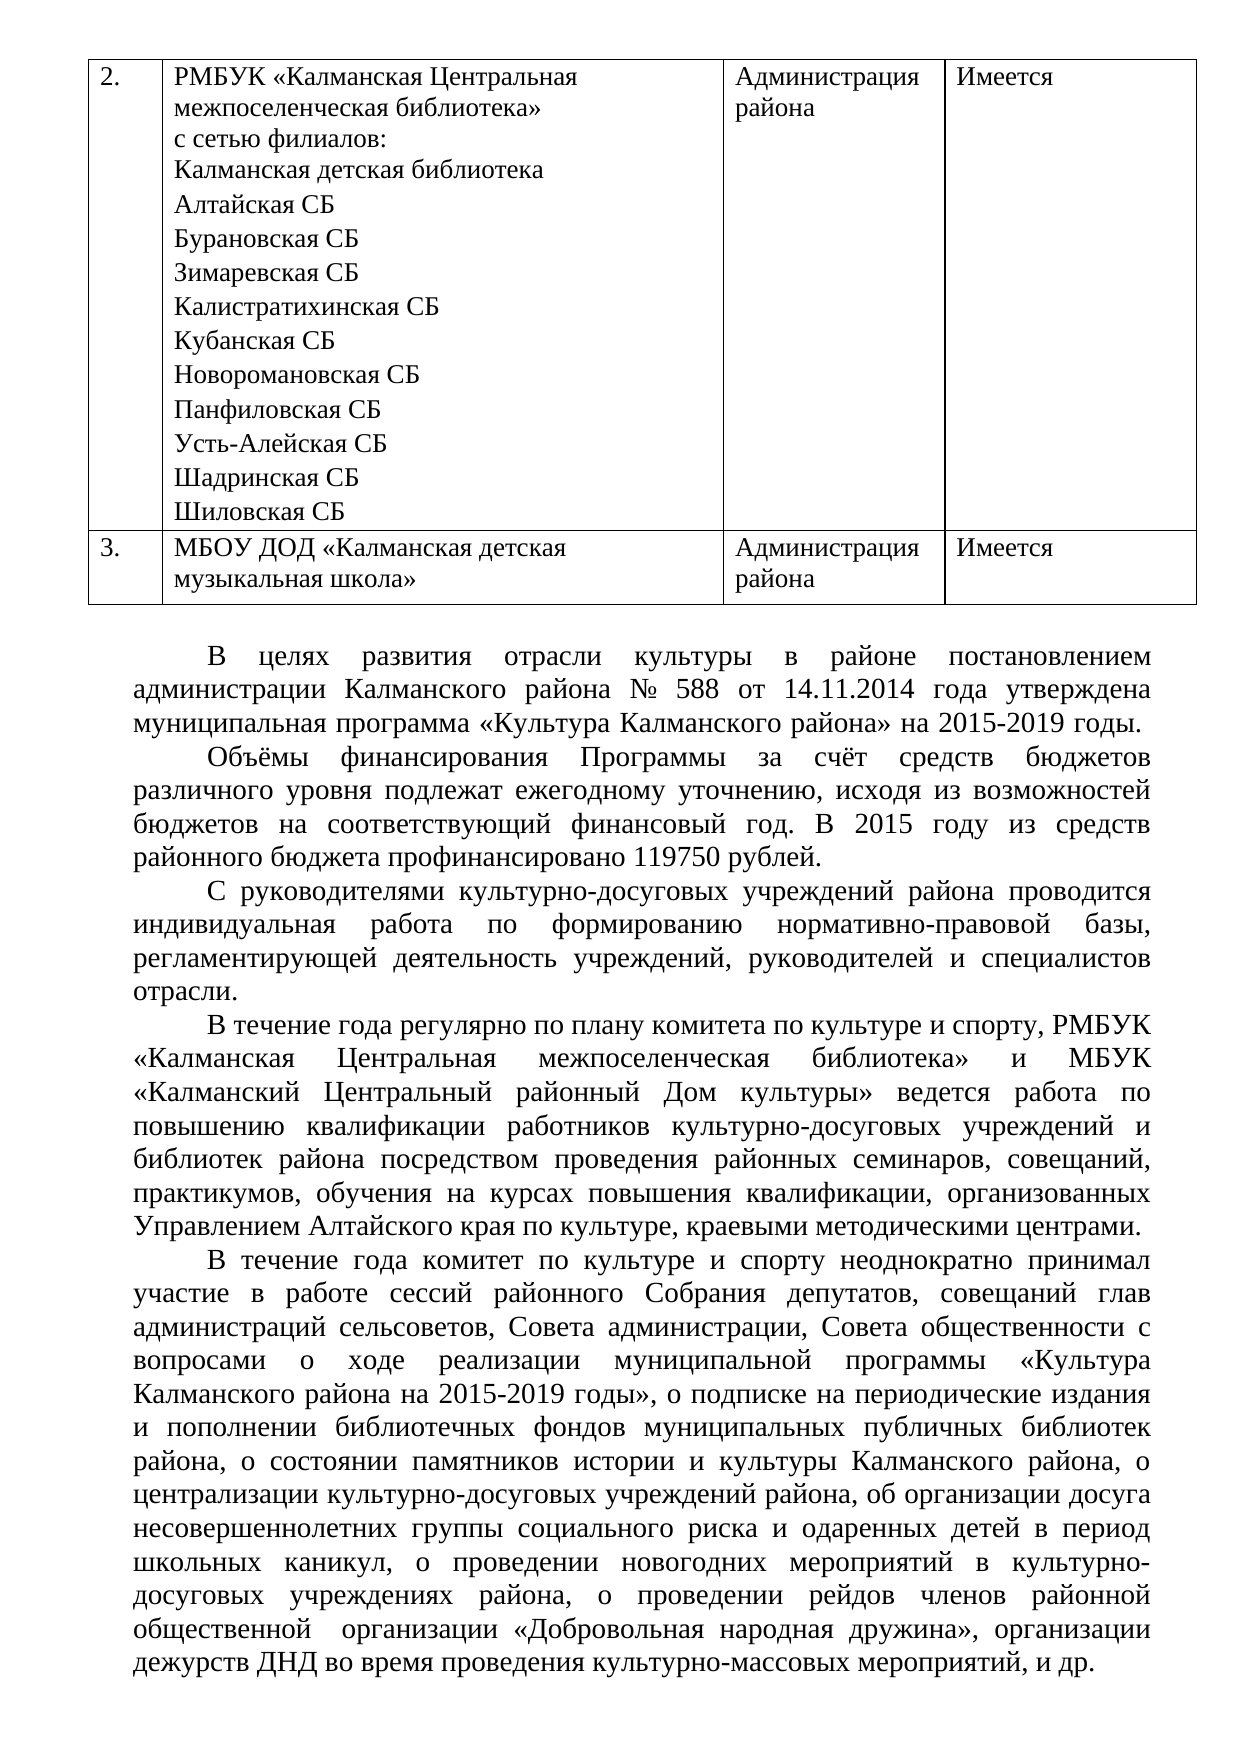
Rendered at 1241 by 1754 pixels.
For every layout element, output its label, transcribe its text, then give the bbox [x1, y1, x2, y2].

text В течение года регулярно по плану комитета по культуре и спорту, РМБУК «Калманская Центральная межпоселенческая библиотека» и МБУК «Калманский Центральный районный Дом культуры» ведется работа по повышению квалификации работников культурно-досуговых учреждений и библиотек района посредством проведения районных семинаров, совещаний, практикумов, обучения на курсах повышения квалификации, организованных Управлением Алтайского края по культуре, краевыми методическими центрами. [133, 1007, 1152, 1242]
table_cell Администрация района [724, 531, 944, 603]
table_cell Имеется [946, 531, 1196, 603]
table_cell [89, 531, 162, 603]
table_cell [724, 60, 944, 530]
table_cell Имеется [946, 60, 1196, 530]
table_cell РМБУК «Калманская Центральная межпоселенческая библиотека» с сетью филиалов: Калманская детская библиотека Алтайская СБ Бурановская СБ Зимаревская СБ Калистратихинская СБ Кубанская СБ Новоромановская СБ Панфиловская СБ Усть-Алейская СБ Шадринская СБ Шиловская СБ [163, 60, 723, 530]
table_cell МБОУ ДОД «Калманская детская музыкальная школа» [163, 531, 723, 603]
table_cell [89, 60, 162, 530]
text С руководителями культурно-досуговых учреждений района проводится индивидуальная работа по формированию нормативно-правовой базы, регламентирующей деятельность учреждений, руководителей и специалистов отрасли. [133, 873, 1152, 1007]
text В целях развития отрасли культуры в районе постановлением администрации Калманского района № 588 от 14.11.2014 года утверждена муниципальная программа «Культура Калманского района» на 2015-2019 годы. Объёмы финансирования Программы за счёт средств бюджетов различного уровня подлежат ежегодному уточнению, исходя из возможностей бюджетов на соответствующий финансовый год. В 2015 году из средств районного бюджета профинансировано 119750 рублей. [133, 638, 1152, 873]
text В течение года комитет по культуре и спорту неоднократно принимал участие в работе сессий районного Собрания депутатов, совещаний глав администраций сельсоветов, Совета администрации, Совета общественности с вопросами о ходе реализации муниципальной программы «Культура Калманского района на 2015-2019 годы», о подписке на периодические издания и пополнении библиотечных фондов муниципальных публичных библиотек района, о состоянии памятников истории и культуры Калманского района, о централизации культурно-досуговых учреждений района, об организации досуга несовершеннолетних группы социального риска и одаренных детей в период школьных каникул, о проведении новогодних мероприятий в культурно-досуговых учреждениях района, о проведении рейдов членов районной общественной организации «Добровольная народная дружина», организации дежурств ДНД во время проведения культурно-массовых мероприятий, и др. [133, 1242, 1152, 1678]
